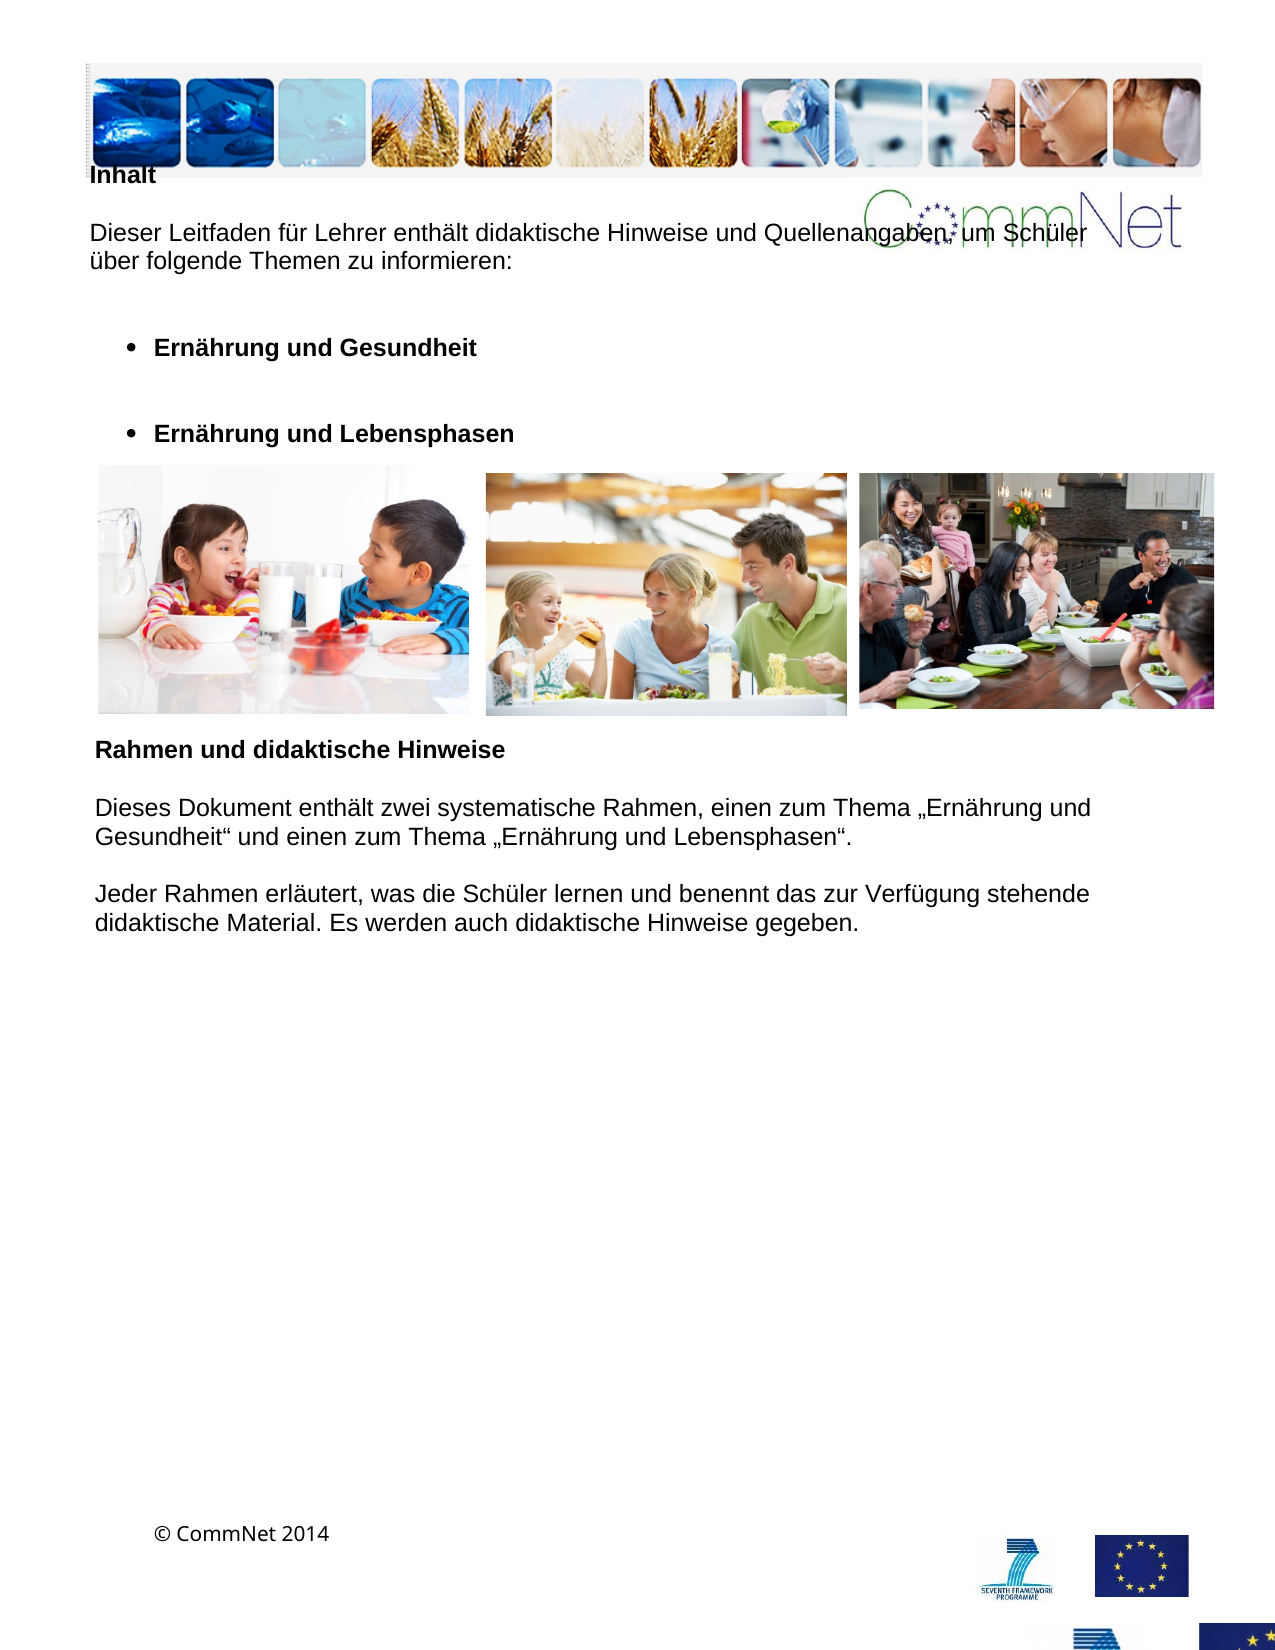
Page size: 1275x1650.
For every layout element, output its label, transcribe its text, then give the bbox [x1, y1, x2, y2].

picture [1095, 1535, 1189, 1597]
picture [96, 465, 469, 713]
picture [975, 1535, 1058, 1603]
text Rahmen und didaktische Hinweise [94, 534, 1121, 764]
picture [484, 473, 847, 714]
text Dieser Leitfaden für Lehrer enthält didaktische Hinweise und Quellenangaben, um Schüler [89, 218, 1121, 246]
text über folgende Themen zu informieren: [89, 246, 1121, 275]
text Jeder Rahmen erläutert, was die Schüler lernen und benennt das zur Verfügung stehende didaktische Material. Es werden auch didaktische Hinweise gegeben. [94, 879, 1121, 937]
picture [857, 473, 1215, 708]
picture [85, 63, 1203, 264]
text Dieses Dokument enthält zwei systematische Rahmen, einen zum Thema „Ernährung und Gesundheit“ und einen zum Thema „Ernährung und Lebensphasen“. [94, 793, 1121, 850]
picture [1027, 1623, 1148, 1650]
picture [1199, 1623, 1275, 1650]
list Ernährung und Gesundheit [127, 333, 1121, 390]
text Inhalt [89, 160, 1121, 189]
list Ernährung und Lebensphasen [127, 419, 1121, 448]
